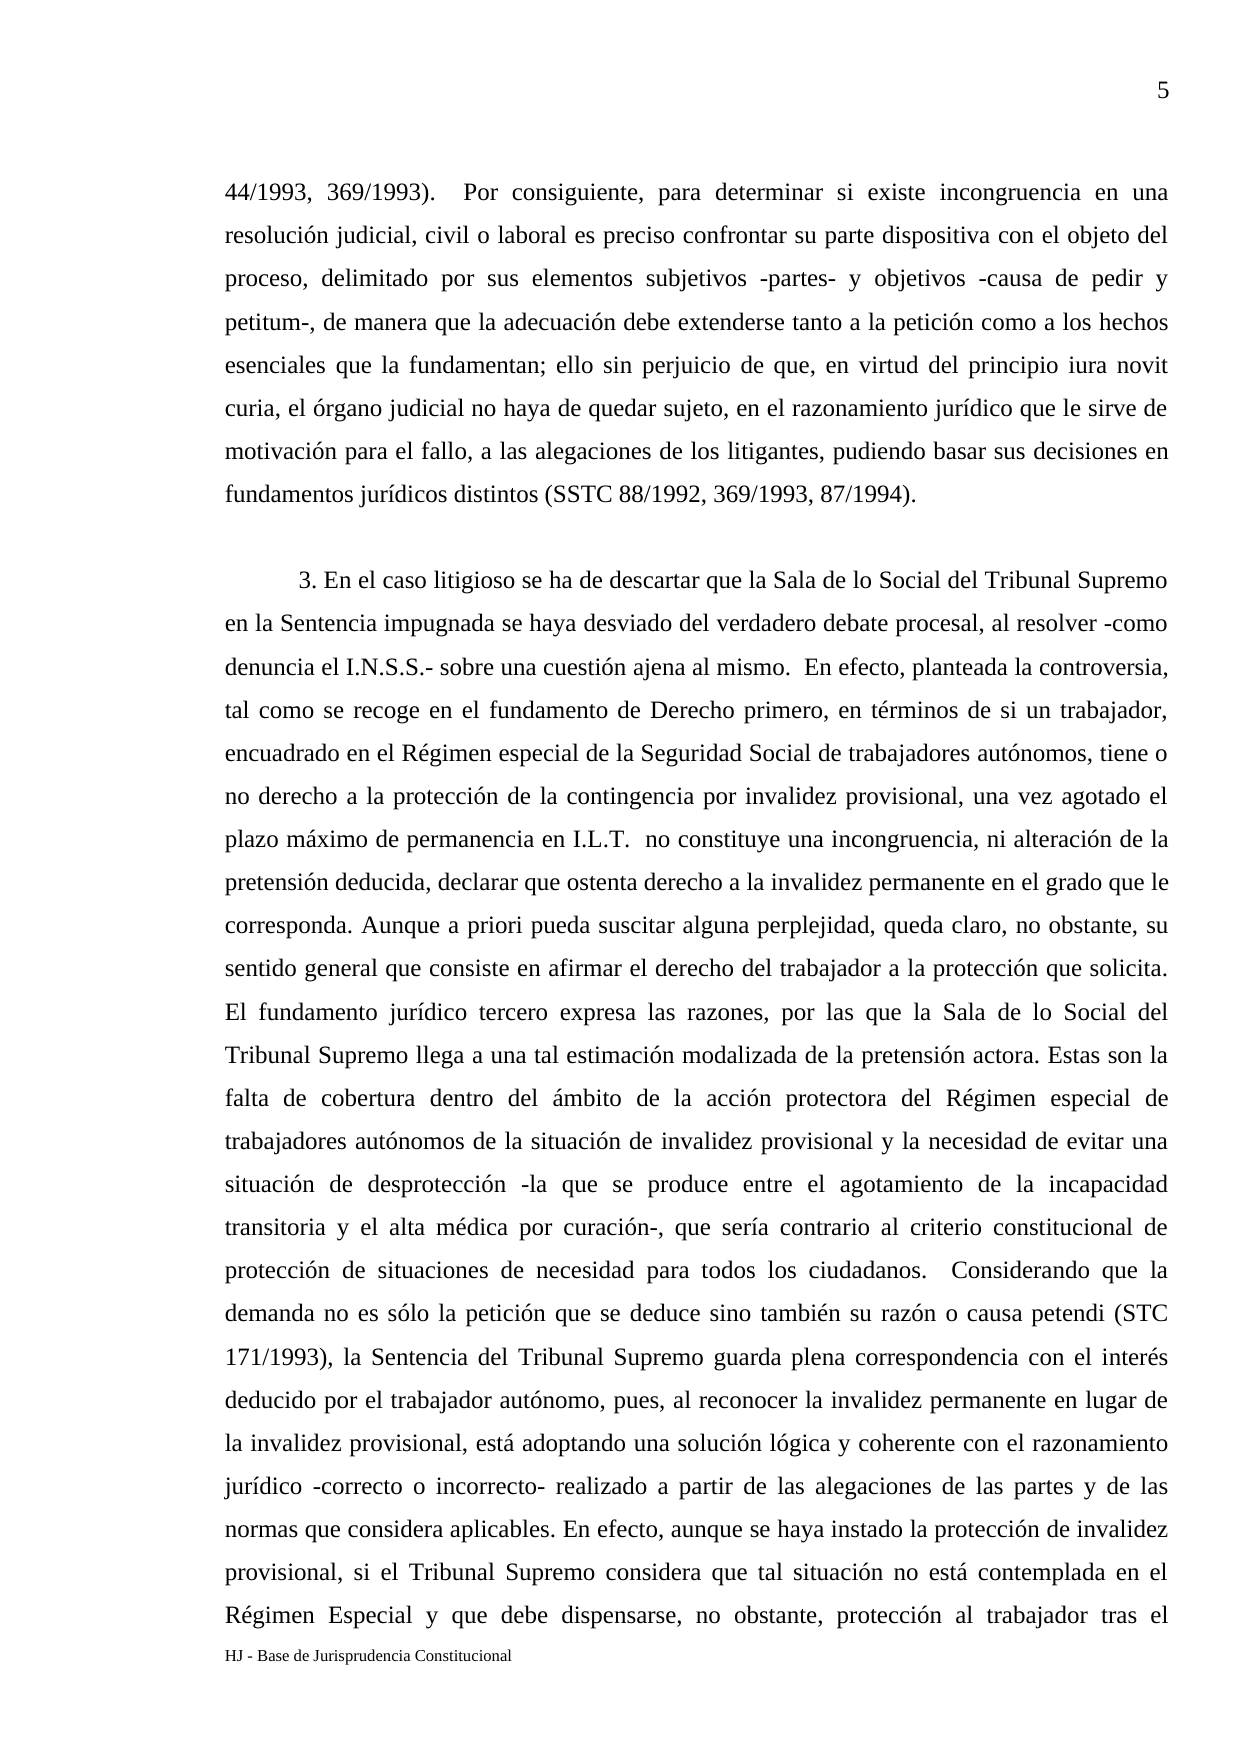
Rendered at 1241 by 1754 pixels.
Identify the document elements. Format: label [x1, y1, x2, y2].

text [224, 565, 1169, 1629]
text [224, 177, 1169, 508]
